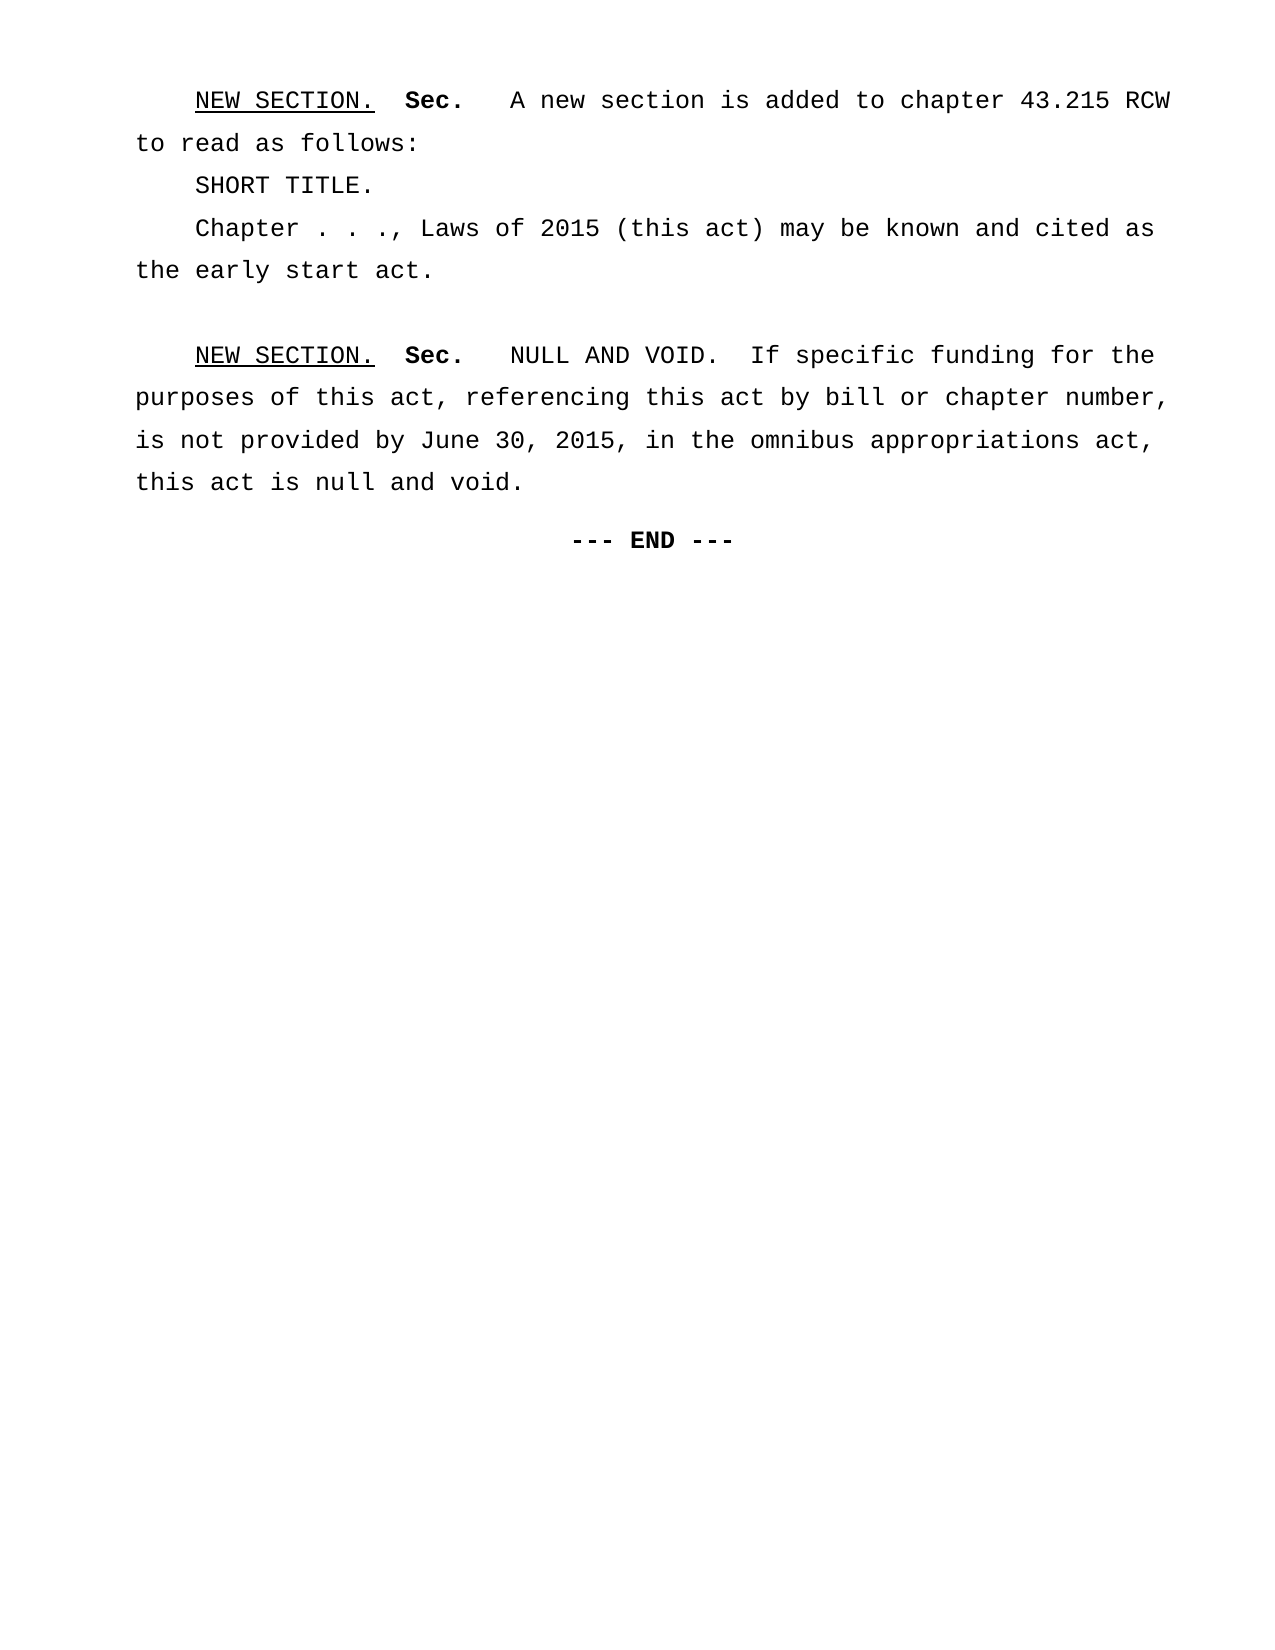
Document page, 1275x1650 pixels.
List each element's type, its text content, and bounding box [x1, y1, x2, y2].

text Chapter . . ., Laws of 2015 (this act) may be known and cited as the early start act. [135, 202, 1170, 287]
text NEW SECTION. Sec. A new section is added to chapter 43.215 RCW to read as follows: [135, 75, 1170, 160]
text SHORT TITLE. [135, 160, 1170, 202]
text NEW SECTION. Sec. NULL AND VOID. If specific funding for the purposes of this act, referencing this act by bill or chapter number, is not provided by June 30, 2015, in the omnibus appropriations act, this act is null and void. [135, 329, 1170, 499]
text --- END --- [135, 527, 1170, 556]
